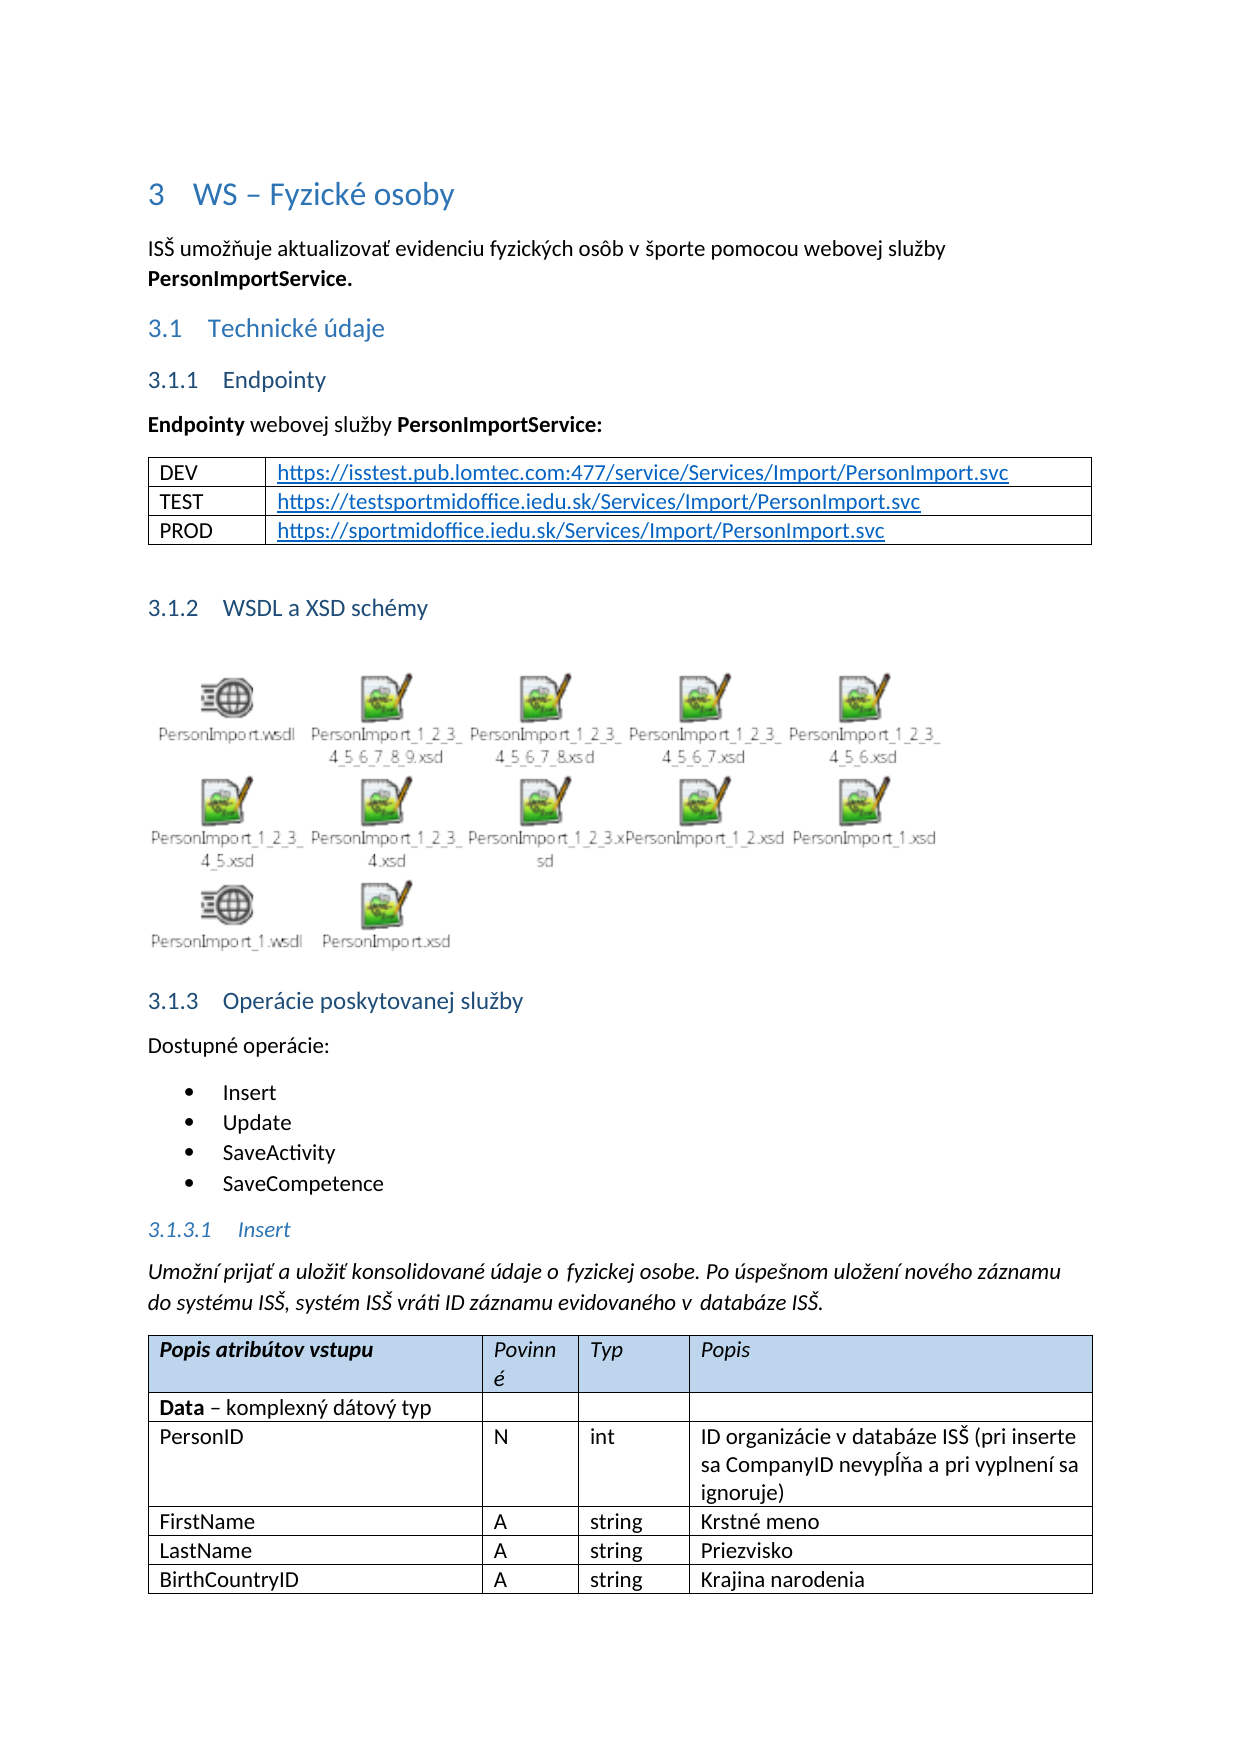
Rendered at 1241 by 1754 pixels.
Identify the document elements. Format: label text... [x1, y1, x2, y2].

subtitle WSDL a XSD schémy [148, 592, 1093, 623]
list Update [185, 1108, 1093, 1136]
table_cell A [483, 1536, 578, 1564]
table_cell int [579, 1422, 689, 1506]
table_cell https://sportmidoffice.iedu.sk/Services/Import/PersonImport.svc [266, 516, 1091, 544]
table_cell string [579, 1507, 689, 1535]
table_header Popis atribútov vstupu [149, 1336, 482, 1392]
table_cell [690, 1393, 1092, 1421]
subtitle WS – Fyzické osoby [148, 173, 1093, 213]
text Umožní prijať a uložiť konsolidované údaje o fyzickej osobe. Po úspešnom uložení nového záznamu do systému ISŠ, systém ISŠ vráti ID záznamu evidovaného v databáze ISŠ. [148, 1257, 1093, 1316]
text ISŠ umožňuje aktualizovať evidenciu fyzických osôb v športe pomocou webovej služby PersonImportService. [148, 234, 1093, 292]
table_cell ID organizácie v databáze ISŠ (pri inserte sa CompanyID nevypĺňa a pri vyplnení sa ignoruje) [690, 1422, 1092, 1506]
table_cell LastName [149, 1536, 482, 1564]
table_cell Data – komplexný dátový typ [149, 1393, 482, 1421]
subtitle Operácie poskytovanej služby [148, 985, 1093, 1016]
list SaveActivity [185, 1138, 1093, 1166]
table_cell [579, 1393, 689, 1421]
list Insert [185, 1078, 1093, 1106]
table_cell Krajina narodenia [690, 1565, 1092, 1593]
text Dostupné operácie: [148, 1031, 1093, 1059]
subtitle Technické údaje [148, 311, 1093, 344]
table_header Povinné [483, 1336, 578, 1392]
table_cell FirstName [149, 1507, 482, 1535]
table_cell PersonID [149, 1422, 482, 1506]
list SaveCompetence [185, 1169, 1093, 1197]
table_header DEV [149, 458, 265, 486]
table_cell [483, 1393, 578, 1421]
table_cell N [483, 1422, 578, 1506]
table_cell A [483, 1565, 578, 1593]
table_cell string [579, 1536, 689, 1564]
table_cell https://testsportmidoffice.iedu.sk/Services/Import/PersonImport.svc [266, 487, 1091, 515]
table_cell Krstné meno [690, 1507, 1092, 1535]
subtitle Endpointy [148, 364, 1093, 395]
table_cell string [579, 1565, 689, 1593]
table_cell Priezvisko [690, 1536, 1092, 1564]
table_header Typ [579, 1336, 689, 1392]
table_cell TEST [149, 487, 265, 515]
table_header https://isstest.pub.lomtec.com:477/service/Services/Import/PersonImport.svc [266, 458, 1091, 486]
subtitle Insert [148, 1216, 1093, 1243]
table_cell BirthCountryID [149, 1565, 482, 1593]
table_cell PROD [149, 516, 265, 544]
text Endpointy webovej služby PersonImportService: [148, 410, 1093, 438]
table_cell A [483, 1507, 578, 1535]
table_header Popis [690, 1336, 1092, 1392]
